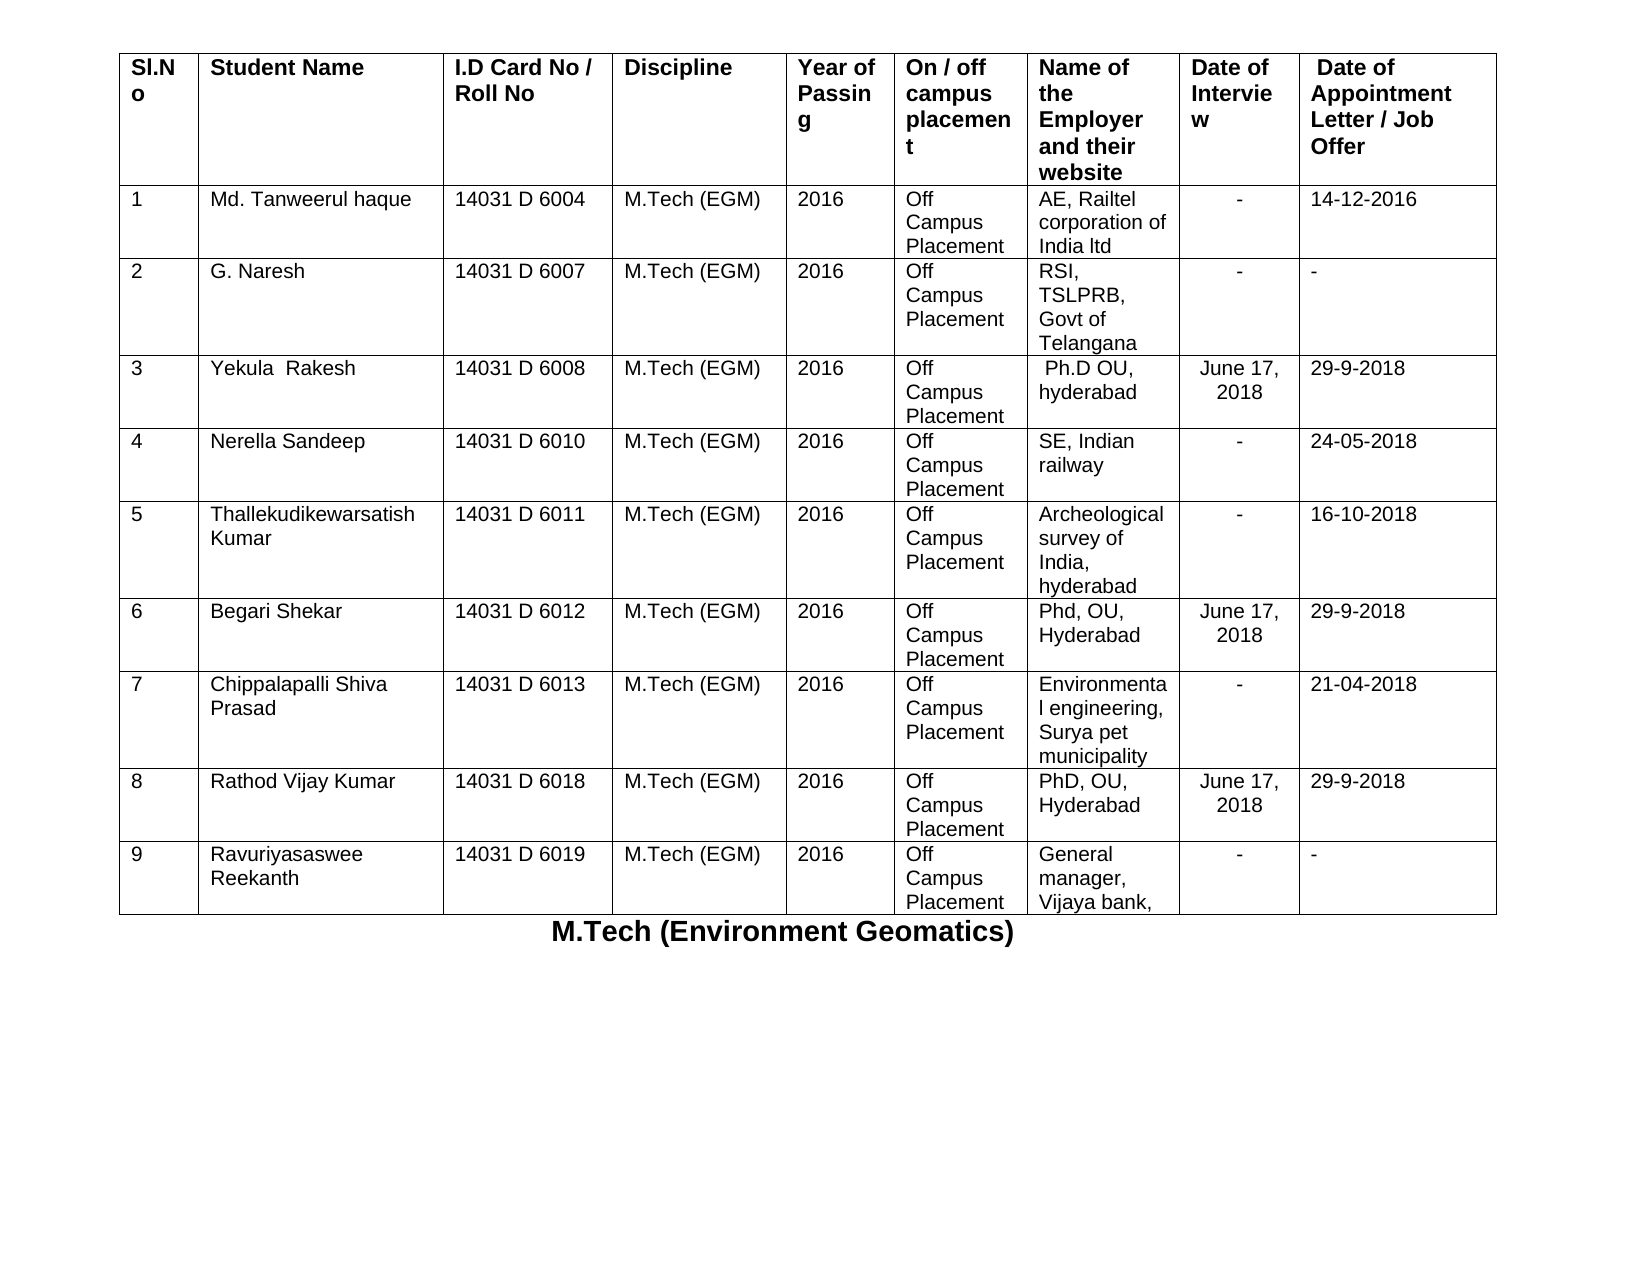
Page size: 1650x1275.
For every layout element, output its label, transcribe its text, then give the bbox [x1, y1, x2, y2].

table_cell 29-9-2018 [1300, 769, 1496, 841]
table_cell Off Campus Placement [895, 429, 1027, 501]
table_cell 2016 [787, 429, 894, 501]
table_cell 2016 [787, 502, 894, 598]
table_cell - [1300, 842, 1496, 913]
table_cell 29-9-2018 [1300, 599, 1496, 671]
table_cell Off Campus Placement [895, 356, 1027, 428]
table_cell 14031 D 6008 [444, 356, 612, 428]
table_cell Archeological survey of India, hyderabad [1028, 502, 1179, 598]
table_cell 2016 [787, 769, 894, 841]
table_cell 9 [120, 842, 198, 913]
table_cell Rathod Vijay Kumar [199, 769, 443, 841]
table_cell Nerella Sandeep [199, 429, 443, 501]
table_cell M.Tech (EGM) [613, 356, 786, 428]
table_cell 8 [120, 769, 198, 841]
table_cell 14031 D 6018 [444, 769, 612, 841]
table_header Discipline [613, 54, 786, 185]
table_cell AE, Railtel corporation of India ltd [1028, 186, 1179, 258]
table_header Date of Appointment Letter / Job Offer [1300, 54, 1496, 185]
table_cell 2016 [787, 672, 894, 768]
table_cell - [1180, 186, 1299, 258]
table_header Year of Passing [787, 54, 894, 185]
table_cell June 17, 2018 [1180, 356, 1299, 428]
table_cell M.Tech (EGM) [613, 259, 786, 355]
table_cell 14-12-2016 [1300, 186, 1496, 258]
table_cell Off Campus Placement [895, 259, 1027, 355]
text M.Tech (Environment Geomatics) [66, 258, 1500, 948]
table_cell June 17, 2018 [1180, 599, 1299, 671]
table_cell Ravuriyasaswee Reekanth [199, 842, 443, 913]
table_cell 1 [120, 186, 198, 258]
table_cell M.Tech (EGM) [613, 429, 786, 501]
table_cell 14031 D 6013 [444, 672, 612, 768]
table_cell Off Campus Placement [895, 769, 1027, 841]
table_cell - [1300, 259, 1496, 355]
table_cell General manager, Vijaya bank, [1028, 842, 1179, 913]
table_cell - [1180, 842, 1299, 913]
table_cell 2016 [787, 599, 894, 671]
table_cell SE, Indian railway [1028, 429, 1179, 501]
table_cell - [1180, 259, 1299, 355]
table_cell G. Naresh [199, 259, 443, 355]
table_cell Environmental engineering, Surya pet municipality [1028, 672, 1179, 768]
table_cell 14031 D 6010 [444, 429, 612, 501]
table_cell 24-05-2018 [1300, 429, 1496, 501]
table_cell RSI, TSLPRB, Govt of Telangana [1028, 259, 1179, 355]
table_cell 21-04-2018 [1300, 672, 1496, 768]
table_cell - [1180, 672, 1299, 768]
table_cell M.Tech (EGM) [613, 502, 786, 598]
table_cell Yekula Rakesh [199, 356, 443, 428]
table_header I.D Card No / Roll No [444, 54, 612, 185]
table_cell Phd, OU, Hyderabad [1028, 599, 1179, 671]
table_cell 29-9-2018 [1300, 356, 1496, 428]
table_cell Off Campus Placement [895, 672, 1027, 768]
table_header Sl.No [120, 54, 198, 185]
table_cell June 17, 2018 [1180, 769, 1299, 841]
table_cell 4 [120, 429, 198, 501]
table_cell M.Tech (EGM) [613, 672, 786, 768]
table_header On / off campus placement [895, 54, 1027, 185]
table_cell Chippalapalli Shiva Prasad [199, 672, 443, 768]
table_cell Md. Tanweerul haque [199, 186, 443, 258]
table_cell Off Campus Placement [895, 842, 1027, 913]
table_cell Thallekudikewarsatish Kumar [199, 502, 443, 598]
table_cell - [1180, 429, 1299, 501]
table_cell 3 [120, 356, 198, 428]
table_cell 5 [120, 502, 198, 598]
table_cell M.Tech (EGM) [613, 769, 786, 841]
table_cell 6 [120, 599, 198, 671]
table_cell M.Tech (EGM) [613, 599, 786, 671]
table_cell M.Tech (EGM) [613, 186, 786, 258]
table_cell 14031 D 6019 [444, 842, 612, 913]
table_cell 14031 D 6004 [444, 186, 612, 258]
table_cell Off Campus Placement [895, 502, 1027, 598]
table_cell 2016 [787, 356, 894, 428]
table_cell Begari Shekar [199, 599, 443, 671]
table_cell M.Tech (EGM) [613, 842, 786, 913]
table_cell Off Campus Placement [895, 599, 1027, 671]
table_cell Ph.D OU, hyderabad [1028, 356, 1179, 428]
table_cell 2016 [787, 259, 894, 355]
table_header Date of Interview [1180, 54, 1299, 185]
table_cell 7 [120, 672, 198, 768]
table_cell - [1180, 502, 1299, 598]
table_header Student Name [199, 54, 443, 185]
table_cell 2016 [787, 842, 894, 913]
table_cell 16-10-2018 [1300, 502, 1496, 598]
table_header Name of the Employer and their website [1028, 54, 1179, 185]
table_cell 14031 D 6011 [444, 502, 612, 598]
table_cell 2016 [787, 186, 894, 258]
table_cell 14031 D 6007 [444, 259, 612, 355]
table_cell 14031 D 6012 [444, 599, 612, 671]
table_cell 2 [120, 259, 198, 355]
table_cell PhD, OU, Hyderabad [1028, 769, 1179, 841]
table_cell Off Campus Placement [895, 186, 1027, 258]
